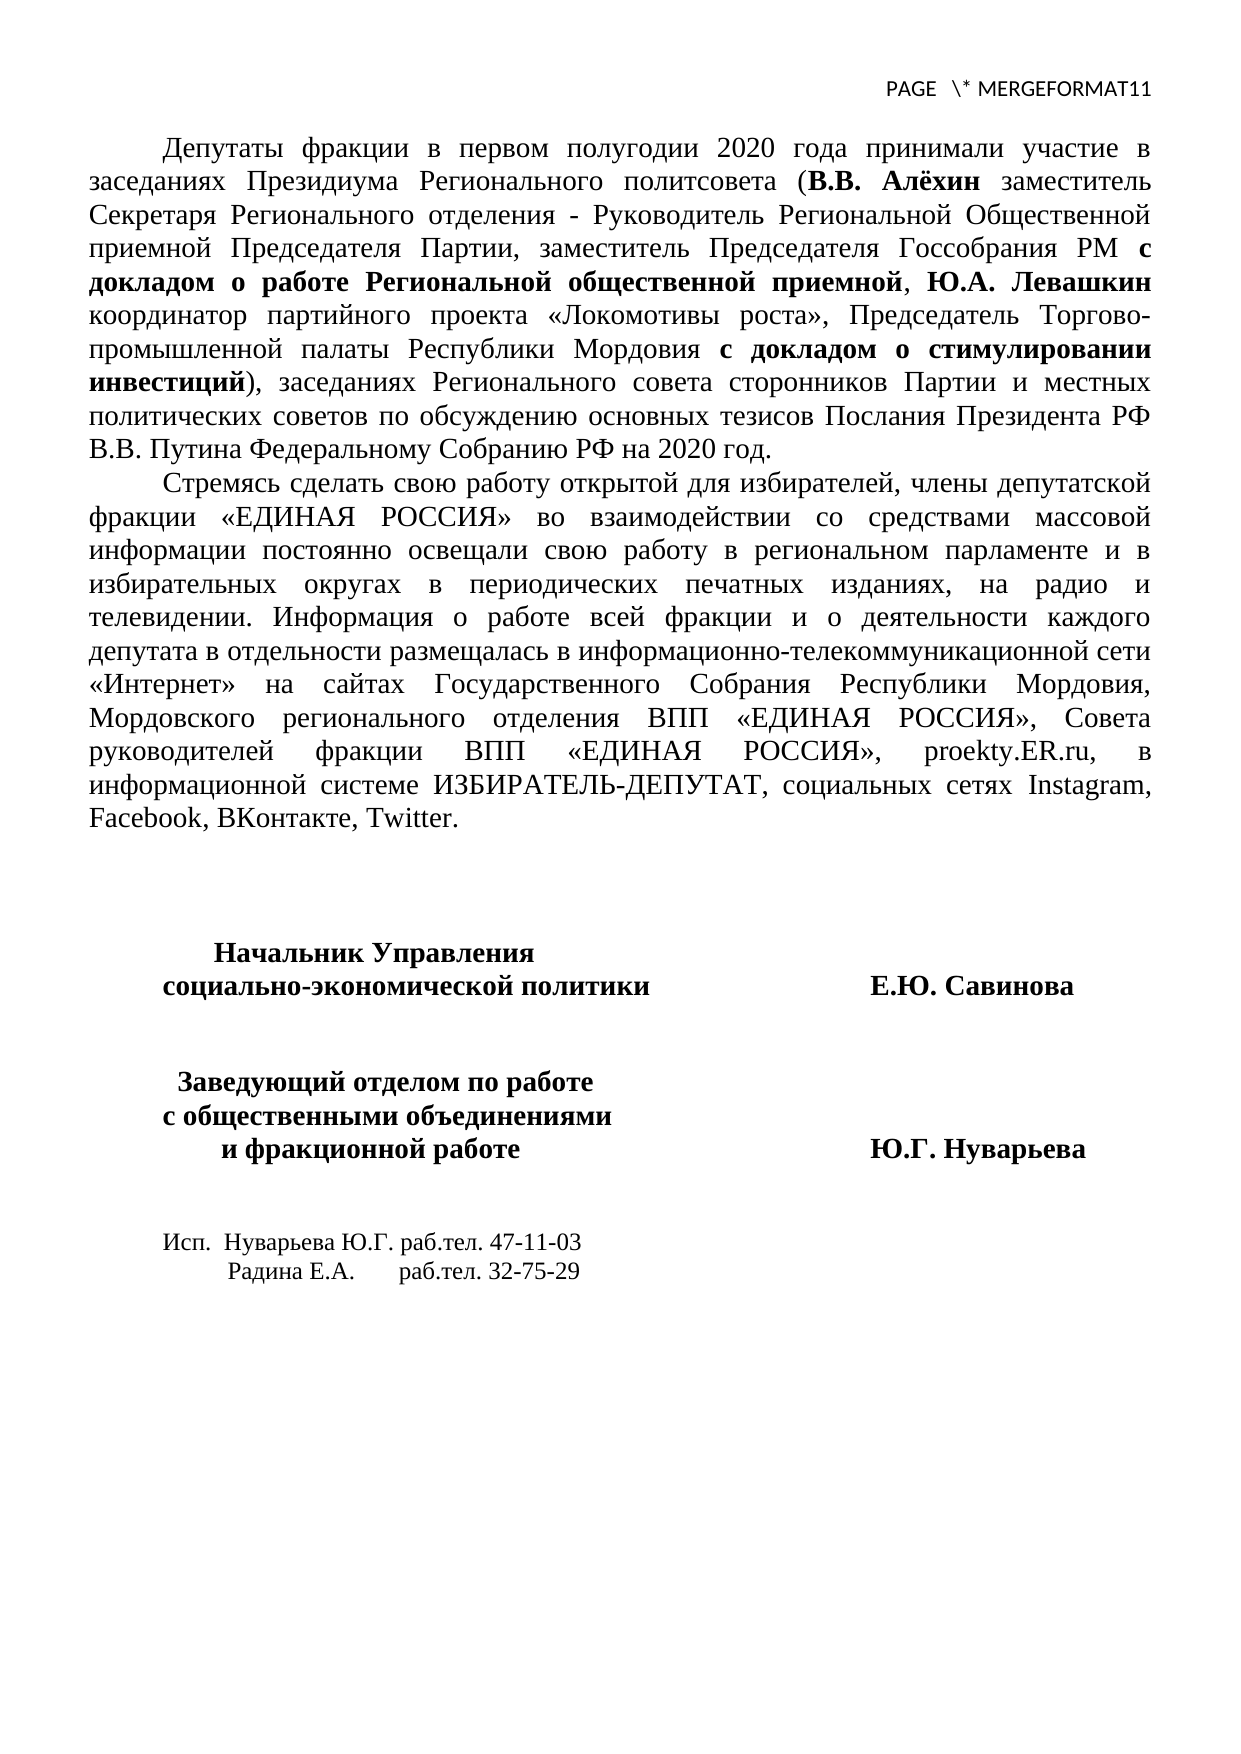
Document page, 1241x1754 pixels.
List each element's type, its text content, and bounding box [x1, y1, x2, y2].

text Радина Е.А. раб.тел. 32-75-29 [88, 1256, 1122, 1284]
text Стремясь сделать свою работу открытой для избирателей, члены депутатской фракции «ЕДИНАЯ РОССИЯ» во взаимодействии со средствами массовой информации постоянно освещали свою работу в региональном парламенте и в избирательных округах в периодических печатных изданиях, на радио и телевидении. Информация о работе всей фракции и о деятельности каждого депутата в отдельности размещалась в информационно-телекоммуникационной сети «Интернет» на сайтах Государственного Собрания Республики Мордовия, Мордовского регионального отделения ВПП «ЕДИНАЯ РОССИЯ», Совета руководителей фракции ВПП «ЕДИНАЯ РОССИЯ», proekty.ER.ru, в информационной системе ИЗБИРАТЕЛЬ-ДЕПУТАТ, социальных сетях Instagram, Facebook, ВКонтакте, Twitter. [88, 465, 1152, 834]
text Исп. Нуварьева Ю.Г. раб.тел. 47-11-03 [88, 1227, 1122, 1256]
text социально-экономической политики Е.Ю. Савинова [88, 968, 1122, 1002]
text Депутаты фракции в первом полугодии 2020 года принимали участие в заседаниях Президиума Регионального политсовета (В.В. Алёхин заместитель Секретаря Регионального отделения - Руководитель Региональной Общественной приемной Председателя Партии, заместитель Председателя Госсобрания РМ с докладом о работе Региональной общественной приемной, Ю.А. Левашкин координатор партийного проекта «Локомотивы роста», Председатель Торгово-промышленной палаты Республики Мордовия с докладом о стимулировании инвестиций), заседаниях Регионального совета сторонников Партии и местных политических советов по обсуждению основных тезисов Послания Президента РФ В.В. Путина Федеральному Собранию РФ на 2020 год. [88, 130, 1152, 465]
text Заведующий отделом по работе [88, 1064, 1122, 1098]
text и фракционной работе Ю.Г. Нуварьева [88, 1131, 1122, 1165]
text с общественными объединениями [88, 1098, 1122, 1131]
text Начальник Управления [88, 935, 1122, 968]
